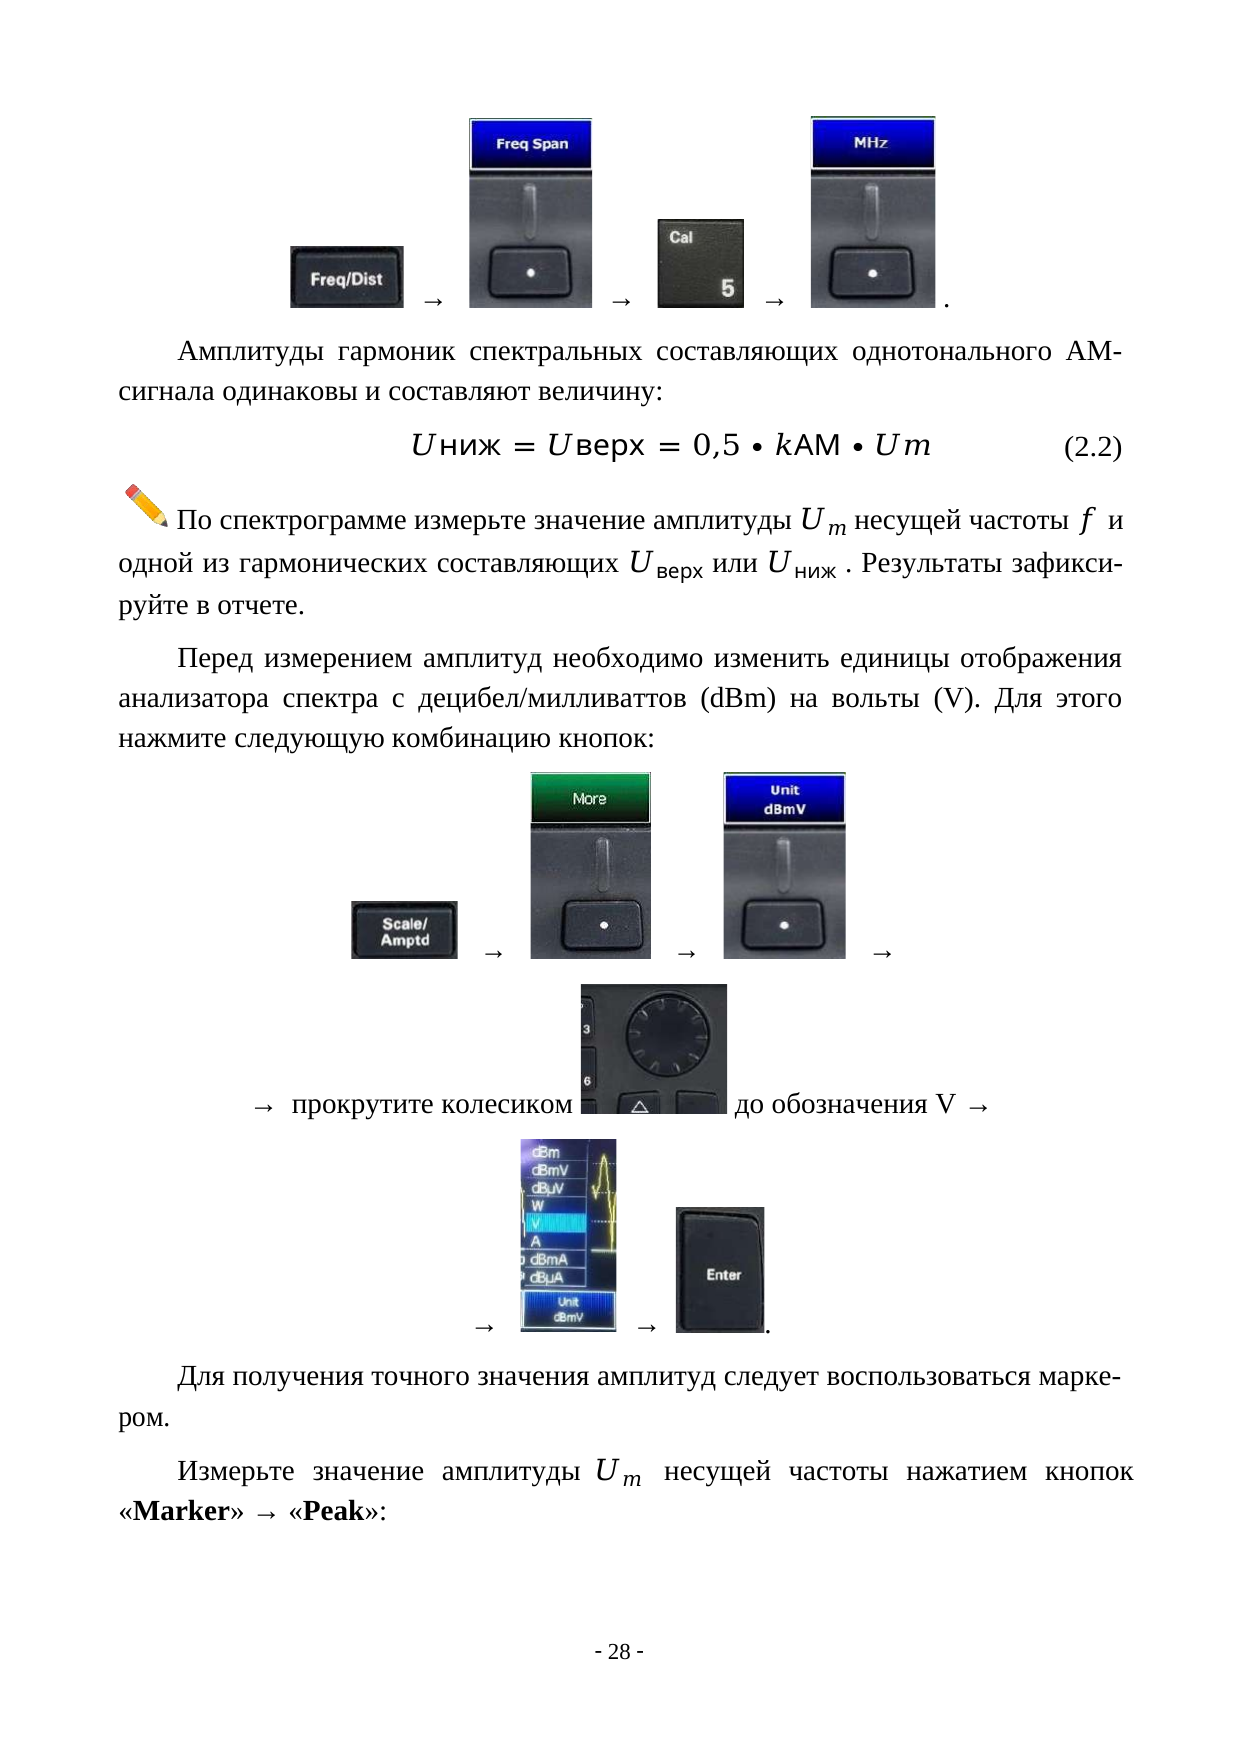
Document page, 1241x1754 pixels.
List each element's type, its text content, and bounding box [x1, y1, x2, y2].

text По спектрограмме измерьте значение амплитуды 𝑈𝑚 несущей частоты 𝑓 и одной из гармонических составляющих 𝑈верх или 𝑈ниж . Результаты зафикси- руйте в отчете. [118, 500, 1123, 621]
picture [351, 901, 458, 959]
text Перед измерением амплитуд необходимо изменить единицы отображения анализатора спектра с децибел/милливаттов (dBm) на вольты (V). Для этого нажмите следующую комбинацию кнопок: [118, 640, 1123, 754]
picture [530, 772, 651, 959]
text Для получения точного значения амплитуд следует воспользоваться марке- [177, 1358, 1163, 1392]
picture [675, 1207, 765, 1306]
picture [810, 116, 936, 280]
picture [520, 1139, 617, 1306]
picture [657, 219, 744, 280]
text → → → . [419, 280, 1163, 313]
text Амплитуды гармоник спектральных составляющих однотонального АМ- сигнала одинаковы и составляют величину: [118, 333, 1123, 406]
picture [290, 246, 404, 308]
text Измерьте значение амплитуды 𝑈𝑚 несущей частоты нажатием кнопок [177, 1452, 1163, 1491]
picture [580, 984, 728, 1114]
picture [723, 772, 846, 959]
text «Marker» → «Peak»: [118, 1493, 1163, 1527]
text → → . [469, 1306, 1163, 1340]
text 𝑈ниж = 𝑈верх = 0,5 ∙ 𝑘АМ ∙ 𝑈𝑚 (2.2) [411, 426, 1163, 463]
text ром. [118, 1399, 173, 1432]
picture [469, 118, 593, 280]
text → прокрутите колесиком до обозначения V → [175, 984, 1066, 1120]
picture [125, 484, 168, 500]
